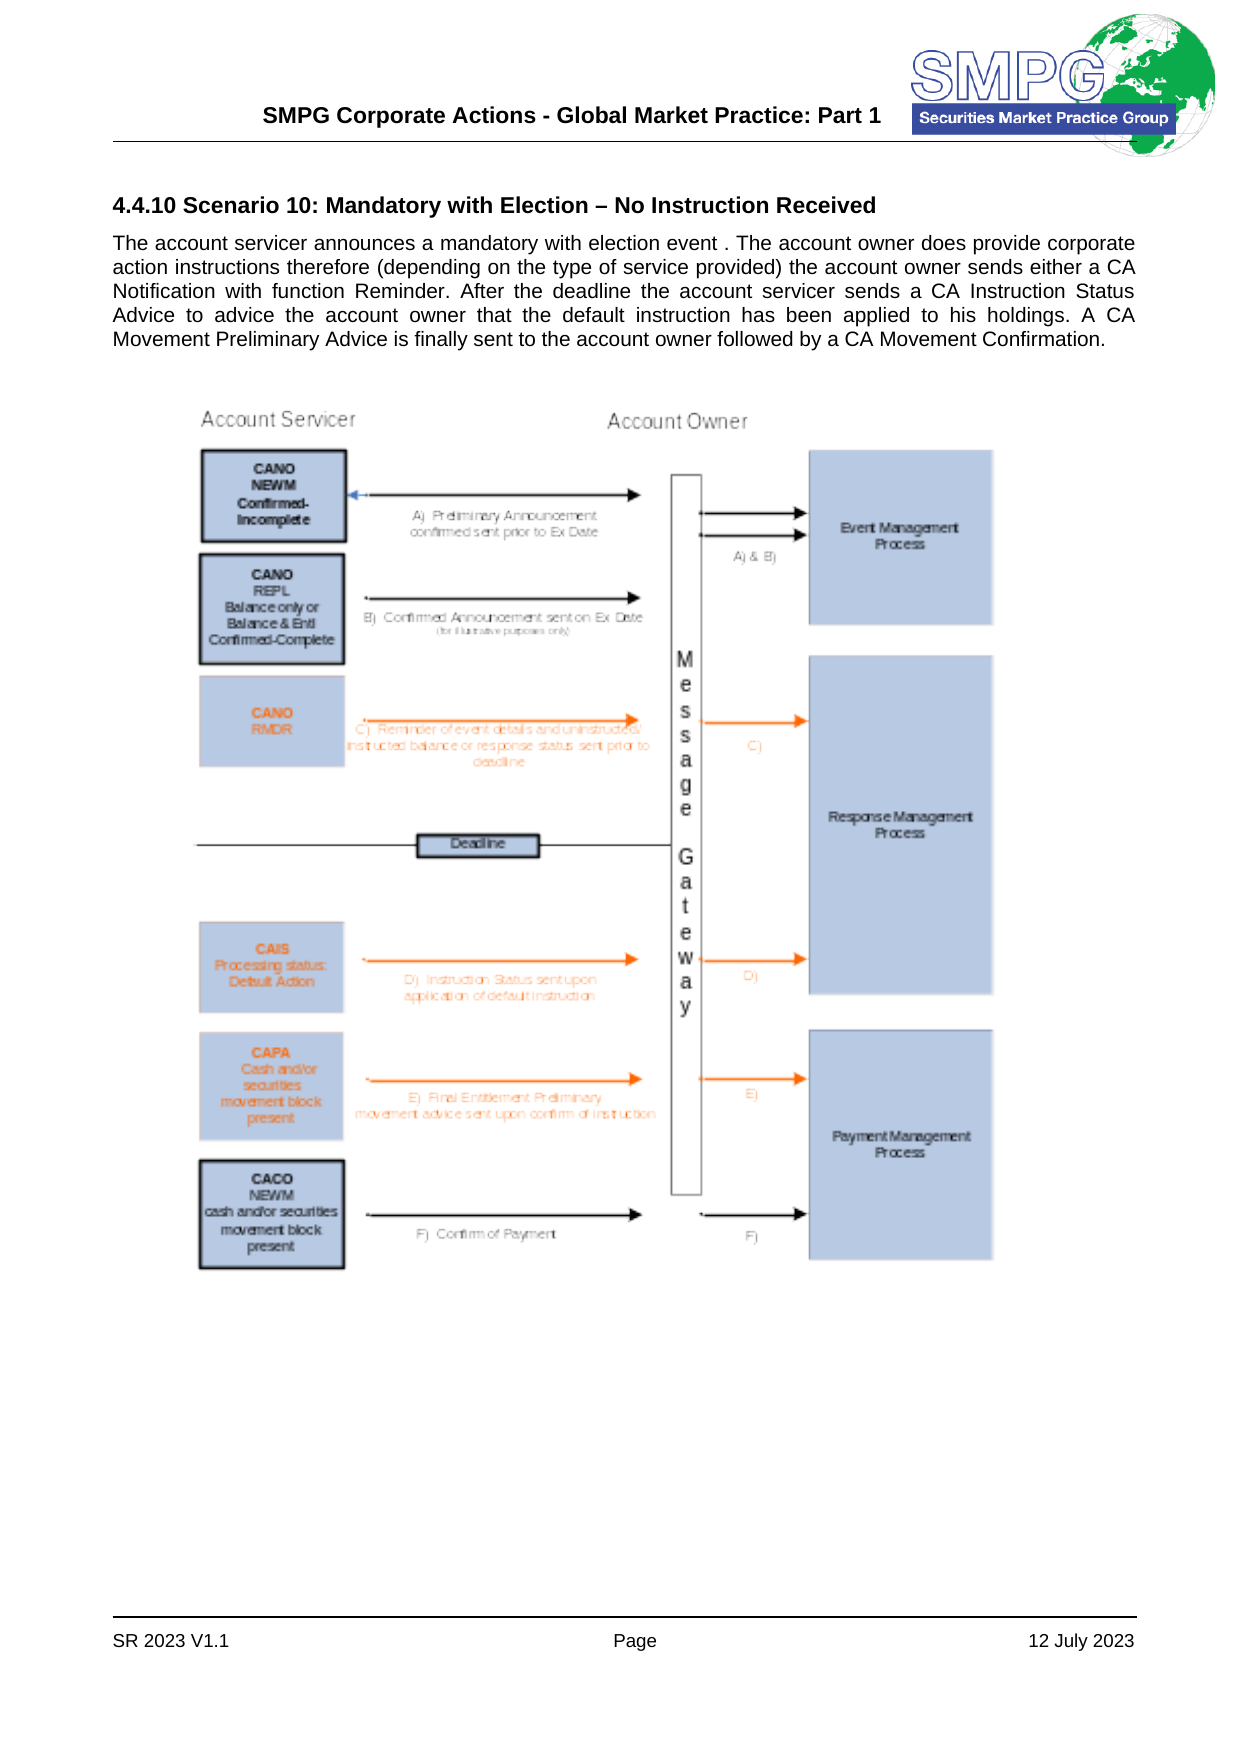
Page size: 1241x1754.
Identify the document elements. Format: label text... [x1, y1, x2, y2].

text The account servicer announces a mandatory with election event . The account owner does provide corporate action instructions therefore (depending on the type of service provided) the account owner sends either a CA Notification with function Reminder. After the deadline the account servicer sends a CA Instruction Status Advice to advice the account owner that the default instruction has been applied to his holdings. A CA Movement Preliminary Advice is finally sent to the account owner followed by a CA Movement Confirmation. [112, 231, 1137, 351]
subtitle Scenario 10: Mandatory with Election – No Instruction Received [112, 192, 1137, 219]
picture [911, 14, 1216, 157]
